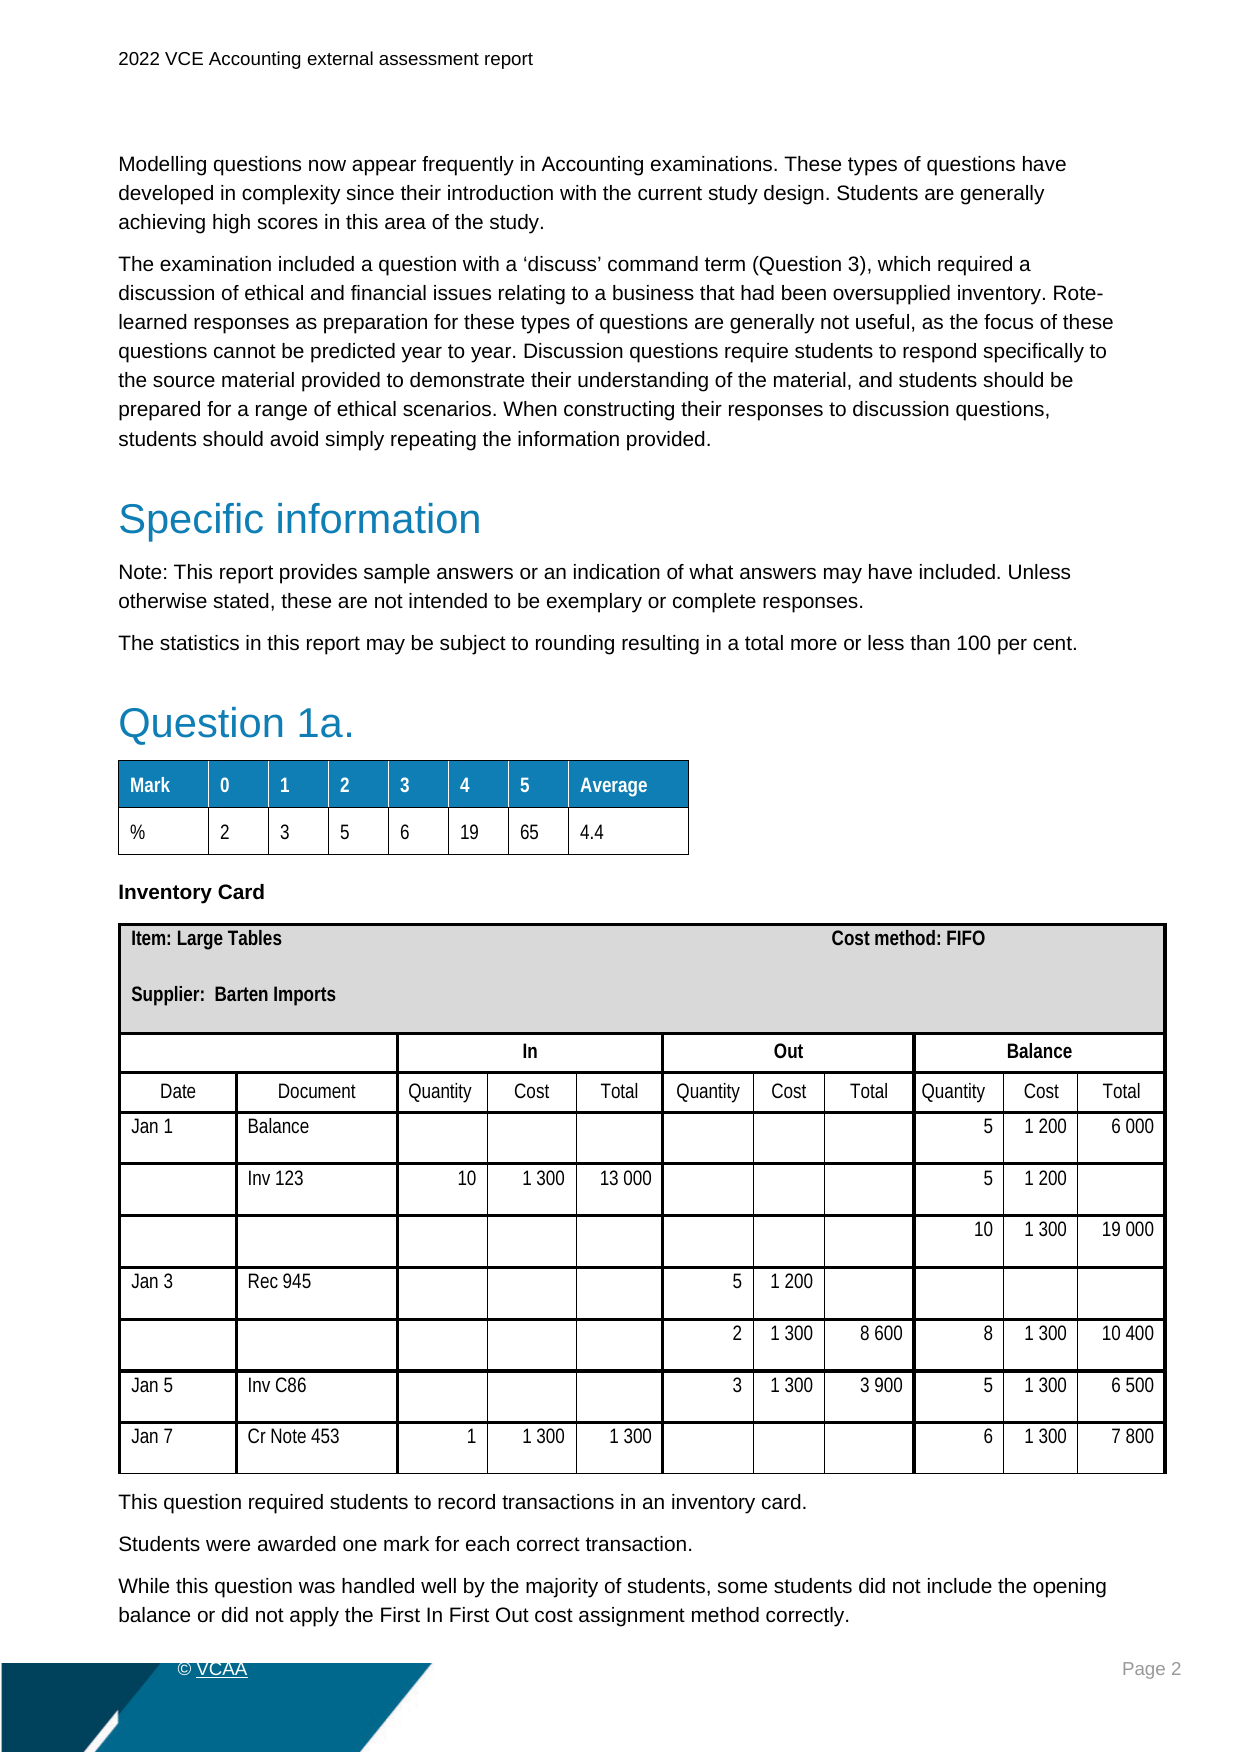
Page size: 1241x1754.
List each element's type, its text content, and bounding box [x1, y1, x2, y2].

table_cell 1 300 [488, 1424, 576, 1473]
table_cell Inv C86 [238, 1373, 396, 1421]
table_cell [399, 1269, 487, 1318]
table_cell [488, 1114, 576, 1162]
table_cell % [119, 808, 208, 854]
table_cell [121, 1165, 235, 1214]
text The statistics in this report may be subject to rounding resulting in a total more or less than 100 per cent. [118, 627, 1122, 656]
text The examination included a question with a ‘discuss’ command term (Question 3), which required a discussion of ethical and financial issues relating to a business that had been oversupplied inventory. Rote-learned responses as preparation for these types of questions are generally not useful, as the focus of these questions cannot be predicted year to year. Discussion questions require students to respond specifically to the source material provided to demonstrate their understanding of the material, and students should be prepared for a range of ethical scenarios. When constructing their responses to discussion questions, students should avoid simply repeating the information provided. [118, 248, 1122, 452]
table_cell 10 [399, 1165, 487, 1214]
table_cell 5 [916, 1165, 1003, 1214]
picture [85, 1711, 118, 1752]
table_cell [577, 1114, 661, 1162]
table_cell Jan 3 [121, 1269, 235, 1318]
table_cell [238, 1321, 396, 1369]
table_cell Cr Note 453 [238, 1424, 396, 1473]
text Note: This report provides sample answers or an indication of what answers may have included. Unless otherwise stated, these are not intended to be exemplary or complete responses. [118, 556, 1122, 614]
table_cell [754, 1165, 824, 1214]
table_cell 1 300 [577, 1424, 661, 1473]
table_cell [488, 1217, 576, 1266]
table_cell 1 300 [1004, 1373, 1077, 1421]
text This question required students to record transactions in an inventory card. [118, 1486, 1122, 1516]
table_cell 5 [329, 808, 388, 854]
table_cell [577, 1321, 661, 1369]
table_cell [399, 1114, 487, 1162]
table_cell [1078, 1165, 1163, 1214]
table_cell [1078, 1269, 1163, 1318]
table_cell 6 [916, 1424, 1003, 1473]
text Students were awarded one mark for each correct transaction. [118, 1528, 1122, 1557]
table_cell [664, 1165, 753, 1214]
table_cell Quantity [399, 1074, 487, 1111]
table_cell 1 300 [1004, 1321, 1077, 1369]
table_cell Out [664, 1035, 912, 1071]
table_cell 1 200 [1004, 1114, 1077, 1162]
table_cell 10 400 [1078, 1321, 1163, 1369]
table_cell 1 300 [1004, 1217, 1077, 1266]
table_header 3 [389, 761, 448, 807]
table_cell [754, 1424, 824, 1473]
table_cell 5 [664, 1269, 753, 1318]
table_cell [399, 1217, 487, 1266]
table_header Average [569, 761, 688, 807]
table_cell 65 [509, 808, 568, 854]
table_cell Total [577, 1074, 661, 1111]
table_cell 3 [664, 1373, 753, 1421]
table_cell [754, 1114, 824, 1162]
table_cell [825, 1217, 912, 1266]
text While this question was handled well by the majority of students, some students did not include the opening balance or did not apply the First In First Out cost assignment method correctly. [118, 1570, 1122, 1628]
table_cell [238, 1217, 396, 1266]
table_cell 6 500 [1078, 1373, 1163, 1421]
table_cell [577, 1269, 661, 1318]
table_header Mark [119, 761, 208, 807]
table_cell [121, 1321, 235, 1369]
table_header 4 [449, 761, 508, 807]
table_cell Inv 123 [238, 1165, 396, 1214]
table_cell [577, 1217, 661, 1266]
table_cell 6 [389, 808, 448, 854]
table_cell 1 300 [754, 1373, 824, 1421]
table_cell 1 300 [1004, 1424, 1077, 1473]
table_cell 19 [449, 808, 508, 854]
table_cell 1 200 [754, 1269, 824, 1318]
table_cell Cost [754, 1074, 824, 1111]
table_cell [488, 1373, 576, 1421]
table_cell 5 [916, 1373, 1003, 1421]
table_cell 3 [269, 808, 328, 854]
table_cell [825, 1424, 912, 1473]
table_cell [121, 1035, 396, 1071]
table_cell Jan 7 [121, 1424, 235, 1473]
table_cell 1 [399, 1424, 487, 1473]
table_cell Cost [488, 1074, 576, 1111]
table_cell 10 [916, 1217, 1003, 1266]
table_cell 4.4 [569, 808, 688, 854]
table_header 1 [269, 761, 328, 807]
table_cell In [399, 1035, 661, 1071]
table_header 5 [509, 761, 568, 807]
table_cell Cost [1004, 1074, 1077, 1111]
table_cell 1 300 [488, 1165, 576, 1214]
table_cell [825, 1165, 912, 1214]
table_header 2 [329, 761, 388, 807]
table_header 0 [209, 761, 268, 807]
table_cell Total [1078, 1074, 1163, 1111]
table_cell 7 800 [1078, 1424, 1163, 1473]
subtitle Question 1a . [118, 698, 1122, 748]
table_cell Quantity [664, 1074, 753, 1111]
text Modelling questions now appear frequently in Accounting examinations. These types of questions have developed in complexity since their introduction with the current study design. Students are generally achieving high scores in this area of the study. [118, 148, 1122, 235]
table_cell Date [121, 1074, 235, 1111]
table_cell [664, 1217, 753, 1266]
table_cell 19 000 [1078, 1217, 1163, 1266]
table_cell Total [825, 1074, 912, 1111]
table_cell [1004, 1269, 1077, 1318]
table_cell [399, 1321, 487, 1369]
table_cell 5 [916, 1114, 1003, 1162]
table_cell [121, 1217, 235, 1266]
table_cell Document [238, 1074, 396, 1111]
table_header Item: Large Tables Cost method: FIFO Supplier: Barten Imports [121, 926, 1163, 1032]
text Inventory Card [118, 880, 1122, 904]
table_cell [754, 1217, 824, 1266]
table_cell Jan 5 [121, 1373, 235, 1421]
table_cell [488, 1269, 576, 1318]
table_cell 8 [916, 1321, 1003, 1369]
table_cell [825, 1114, 912, 1162]
table_cell Balance [238, 1114, 396, 1162]
table_cell [488, 1321, 576, 1369]
picture [361, 1663, 1241, 1752]
table_cell 6 000 [1078, 1114, 1163, 1162]
table_cell 2 [664, 1321, 753, 1369]
table_cell 2 [209, 808, 268, 854]
table_cell [664, 1424, 753, 1473]
table_cell [577, 1373, 661, 1421]
table_cell 13 000 [577, 1165, 661, 1214]
table_cell [399, 1373, 487, 1421]
table_cell Rec 945 [238, 1269, 396, 1318]
table_cell [664, 1114, 753, 1162]
table_cell [916, 1269, 1003, 1318]
table_cell 1 200 [1004, 1165, 1077, 1214]
subtitle Specific information [118, 493, 1122, 543]
table_cell 1 300 [754, 1321, 824, 1369]
table_cell 3 900 [825, 1373, 912, 1421]
table_cell Balance [916, 1035, 1163, 1071]
table_cell Jan 1 [121, 1114, 235, 1162]
table_cell 8 600 [825, 1321, 912, 1369]
table_cell [825, 1269, 912, 1318]
table_cell Quantity [916, 1074, 1003, 1111]
